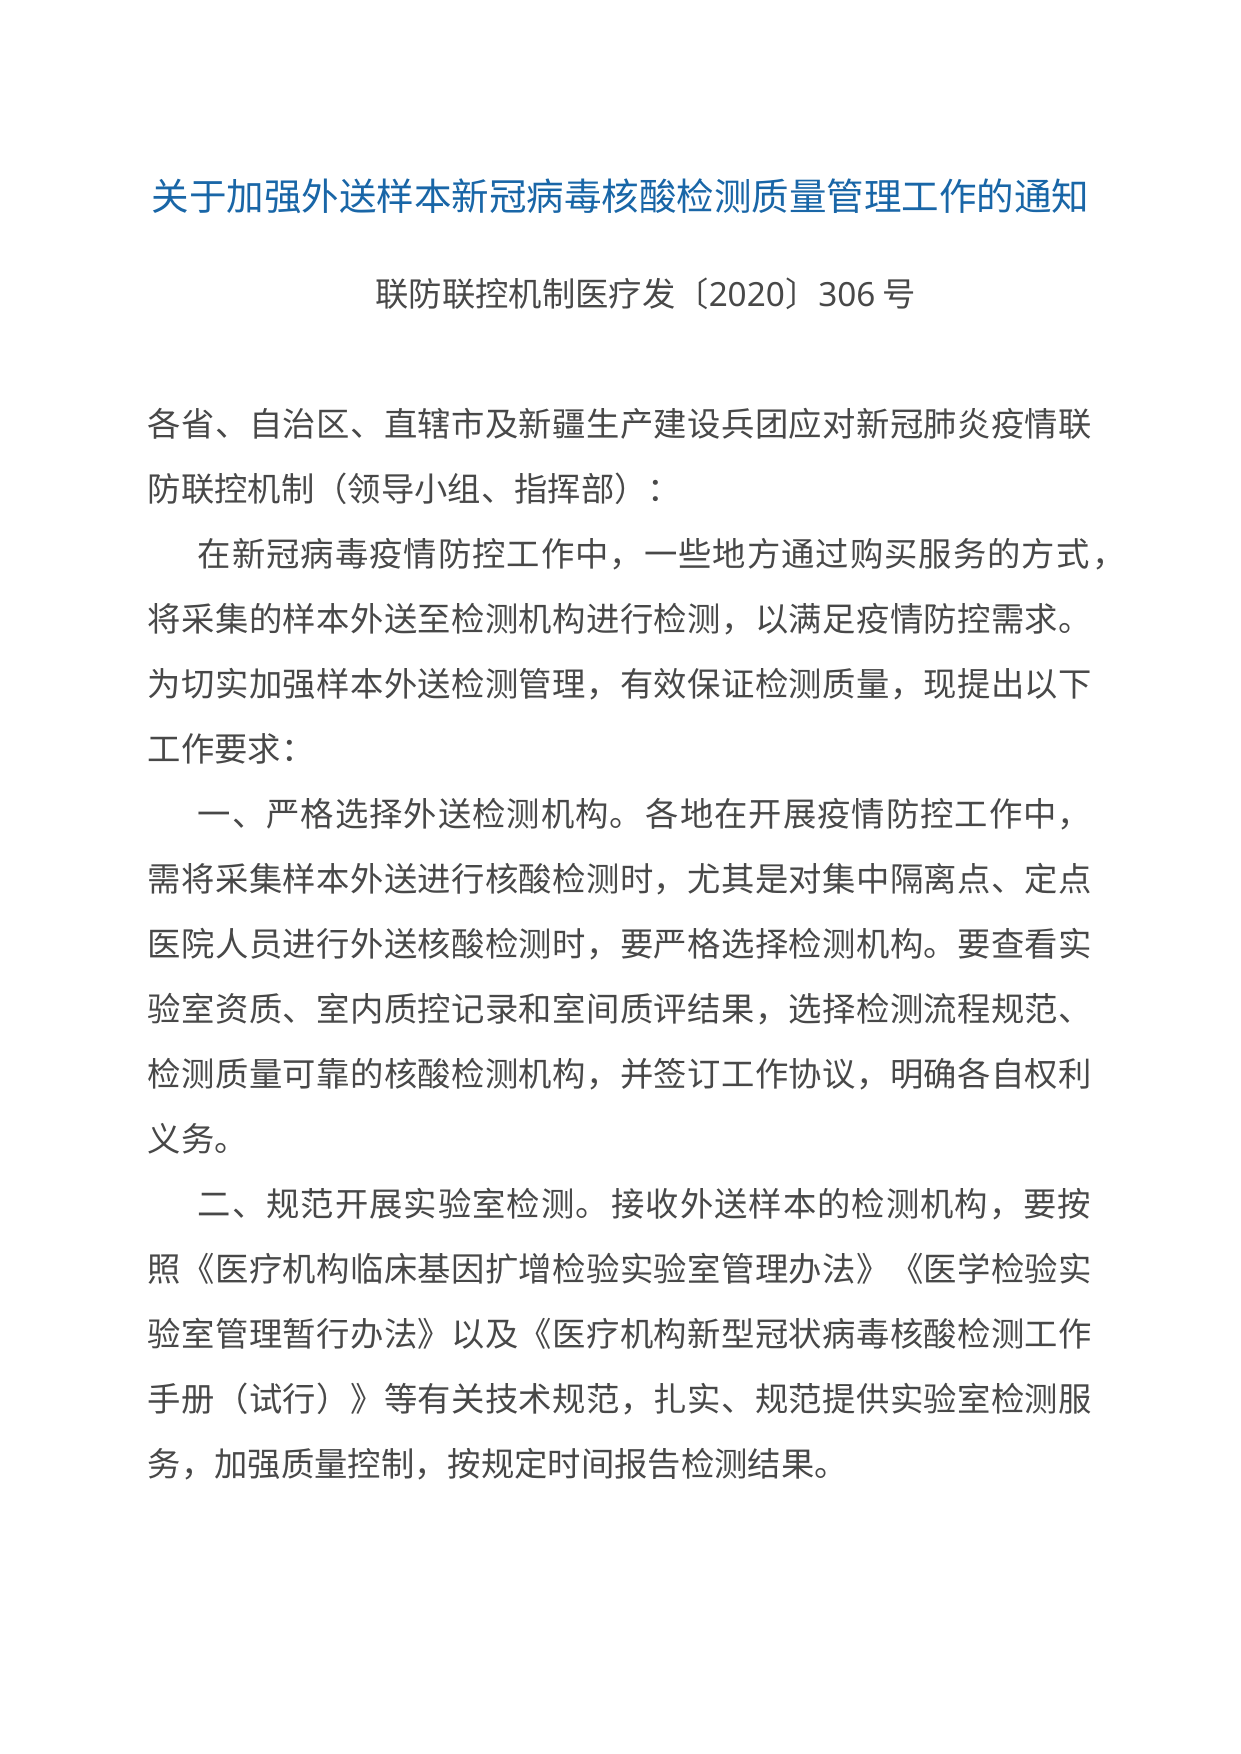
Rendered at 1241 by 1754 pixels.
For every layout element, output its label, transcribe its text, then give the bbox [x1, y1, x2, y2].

text 一、严格选择外送检测机构。各地在开展疫情防控工作中，需将采集样本外送进行核酸检测时，尤其是对集中隔离点、定点医院人员进行外送核酸检测时，要严格选择检测机构。要查看实验室资质、室内质控记录和室间质评结果，选择检测流程规范、检测质量可靠的核酸检测机构，并签订工作协议，明确各自权利义务。 [148, 779, 1092, 1169]
text 关于加强外送样本新冠病毒核酸检测质量管理工作的通知 [148, 162, 1092, 227]
text 联防联控机制医疗发〔2020〕306号 [148, 259, 1092, 324]
text 二、规范开展实验室检测。接收外送样本的检测机构，要按照《医疗机构临床基因扩增检验实验室管理办法》《医学检验实验室管理暂行办法》以及《医疗机构新型冠状病毒核酸检测工作手册（试行）》等有关技术规范，扎实、规范提供实验室检测服务，加强质量控制，按规定时间报告检测结果。 [148, 1169, 1092, 1494]
text 各省、自治区、直辖市及新疆生产建设兵团应对新冠肺炎疫情联防联控机制（领导小组、指挥部）： [148, 389, 1092, 519]
text 在新冠病毒疫情防控工作中，一些地方通过购买服务的方式，将采集的样本外送至检测机构进行检测，以满足疫情防控需求。为切实加强样本外送检测管理，有效保证检测质量，现提出以下工作要求： [148, 519, 1092, 779]
